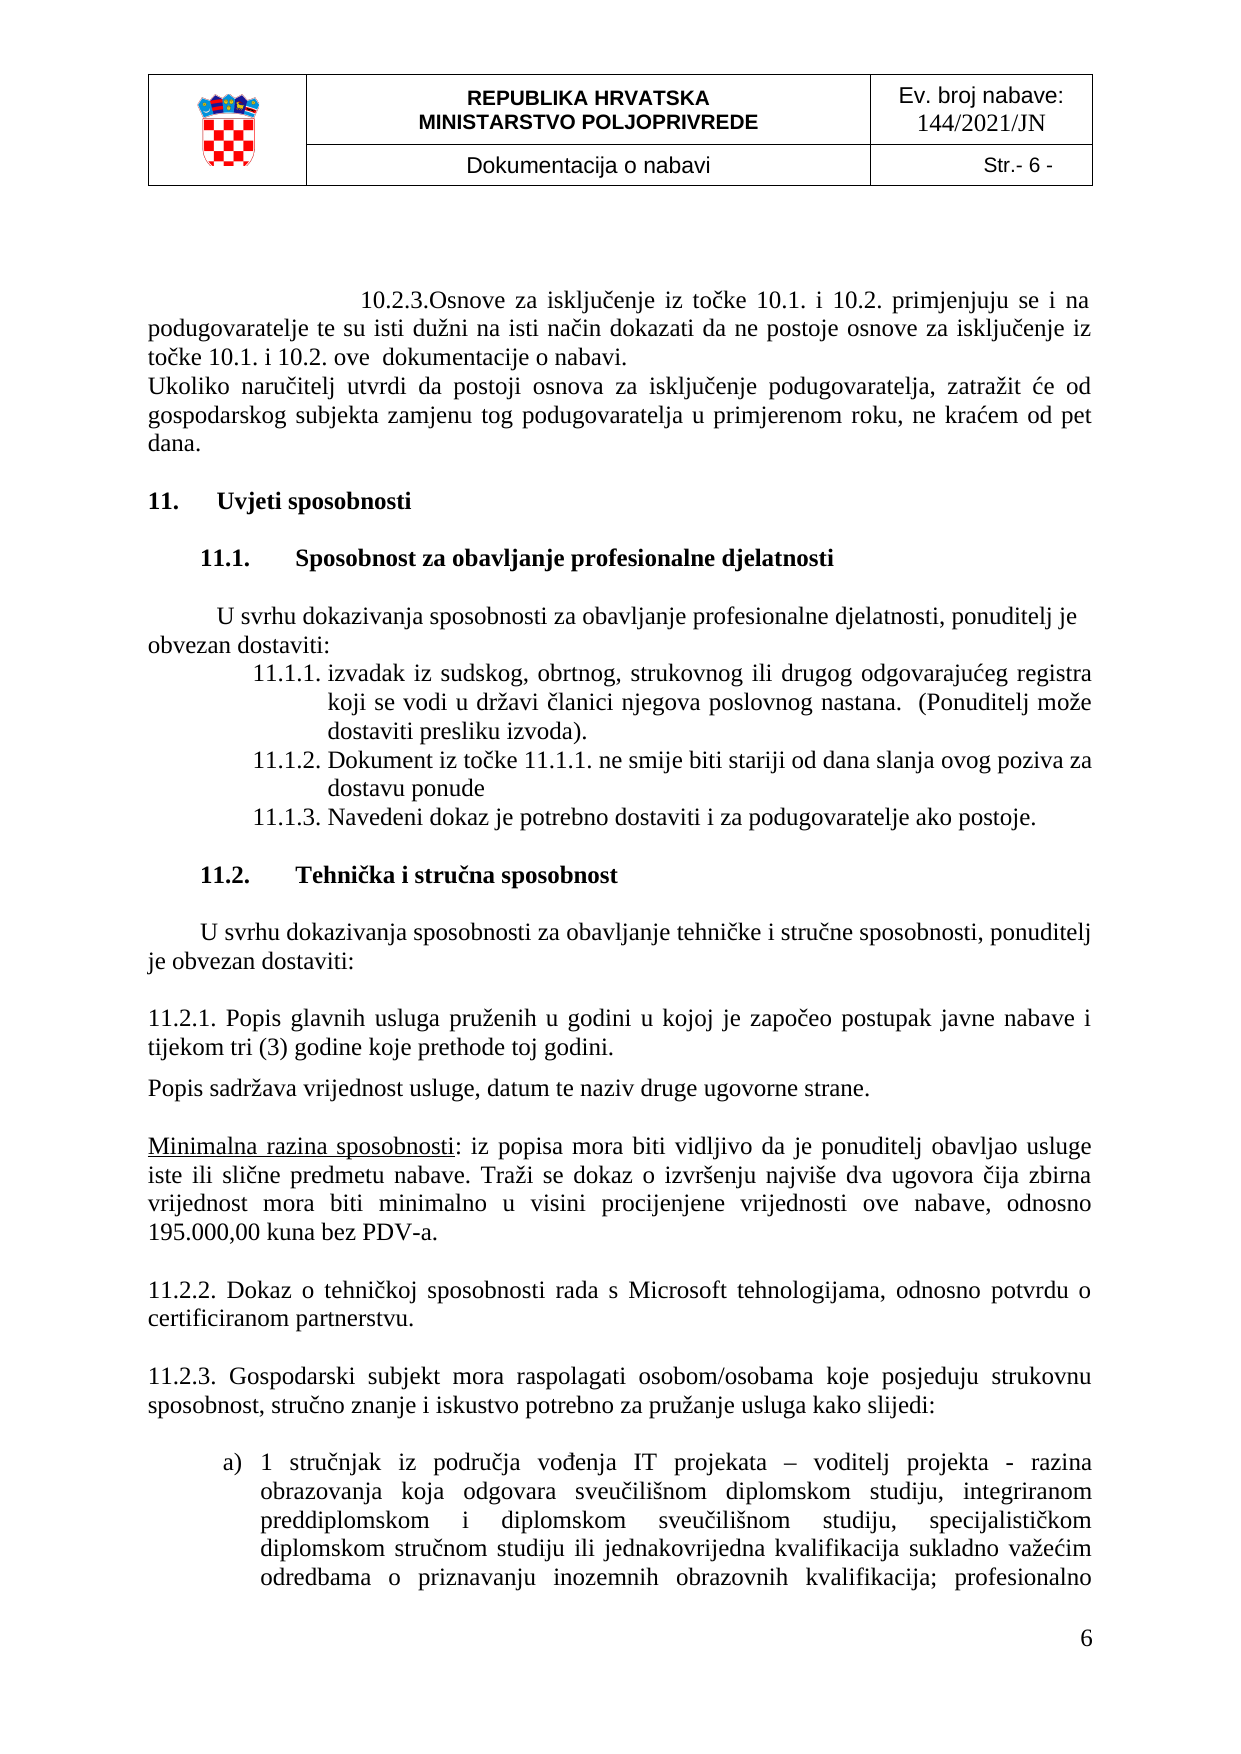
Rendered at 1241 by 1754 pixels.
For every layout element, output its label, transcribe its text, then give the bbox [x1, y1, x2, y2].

text 10.2.3.Osnove za isključenje iz točke 10.1. i 10.2. primjenjuju se i na podugovaratelje te su isti dužni na isti način dokazati da ne postoje osnove za isključenje iz točke 10.1. i 10.2. ove dokumentacije o nabavi. [148, 285, 1092, 371]
text Popis sadržava vrijednost usluge, datum te naziv druge ugovorne strane. [148, 1073, 1092, 1102]
text 11.2.2. Dokaz o tehničkoj sposobnosti rada s Microsoft tehnologijama, odnosno potvrdu o certificiranom partnerstvu. [148, 1275, 1092, 1332]
list 11.2.1. Popis glavnih usluga pruženih u godini u kojoj je započeo postupak javne nabave i tijekom tri (3) godine koje prethode toj godini. [148, 1003, 1092, 1061]
text U svrhu dokazivanja sposobnosti za obavljanje tehničke i stručne sposobnosti, ponuditelj je obvezan dostaviti: [148, 917, 1092, 975]
list Uvjeti sposobnosti [148, 486, 1092, 515]
list izvadak iz sudskog, obrtnog, strukovnog ili drugog odgovarajućeg registra koji se vodi u državi članici njegova poslovnog nastana. (Ponuditelj može dostaviti presliku izvoda). [252, 658, 1092, 745]
text Minimalna razina sposobnosti: iz popisa mora biti vidljivo da je ponuditelj obavljao usluge iste ili slične predmetu nabave. Traži se dokaz o izvršenju najviše dva ugovora čija zbirna vrijednost mora biti minimalno u visini procijenjene vrijednosti ove nabave, odnosno 195.000,00 kuna bez PDV-a. [148, 1131, 1092, 1246]
list Dokument iz točke 11.1.1. ne smije biti stariji od dana slanja ovog poziva za dostavu ponude [252, 745, 1092, 802]
text Ukoliko naručitelj utvrdi da postoji osnova za isključenje podugovaratelja, zatražit će od gospodarskog subjekta zamjenu tog podugovaratelja u primjerenom roku, ne kraćem od pet dana. [148, 371, 1092, 457]
text 11.2.3. Gospodarski subjekt mora raspolagati osobom/osobama koje posjeduju strukovnu sposobnost, stručno znanje i iskustvo potrebno za pružanje usluga kako slijedi: [148, 1361, 1092, 1418]
list Sposobnost za obavljanje profesionalne djelatnosti [200, 543, 1092, 572]
text U svrhu dokazivanja sposobnosti za obavljanje profesionalne djelatnosti, ponuditelj je [148, 601, 1092, 630]
list Navedeni dokaz je potrebno dostaviti i za podugovaratelje ako postoje. [252, 802, 1092, 831]
text obvezan dostaviti: [148, 630, 1092, 658]
list Tehnička i stručna sposobnost [200, 860, 1092, 888]
picture [197, 94, 260, 166]
